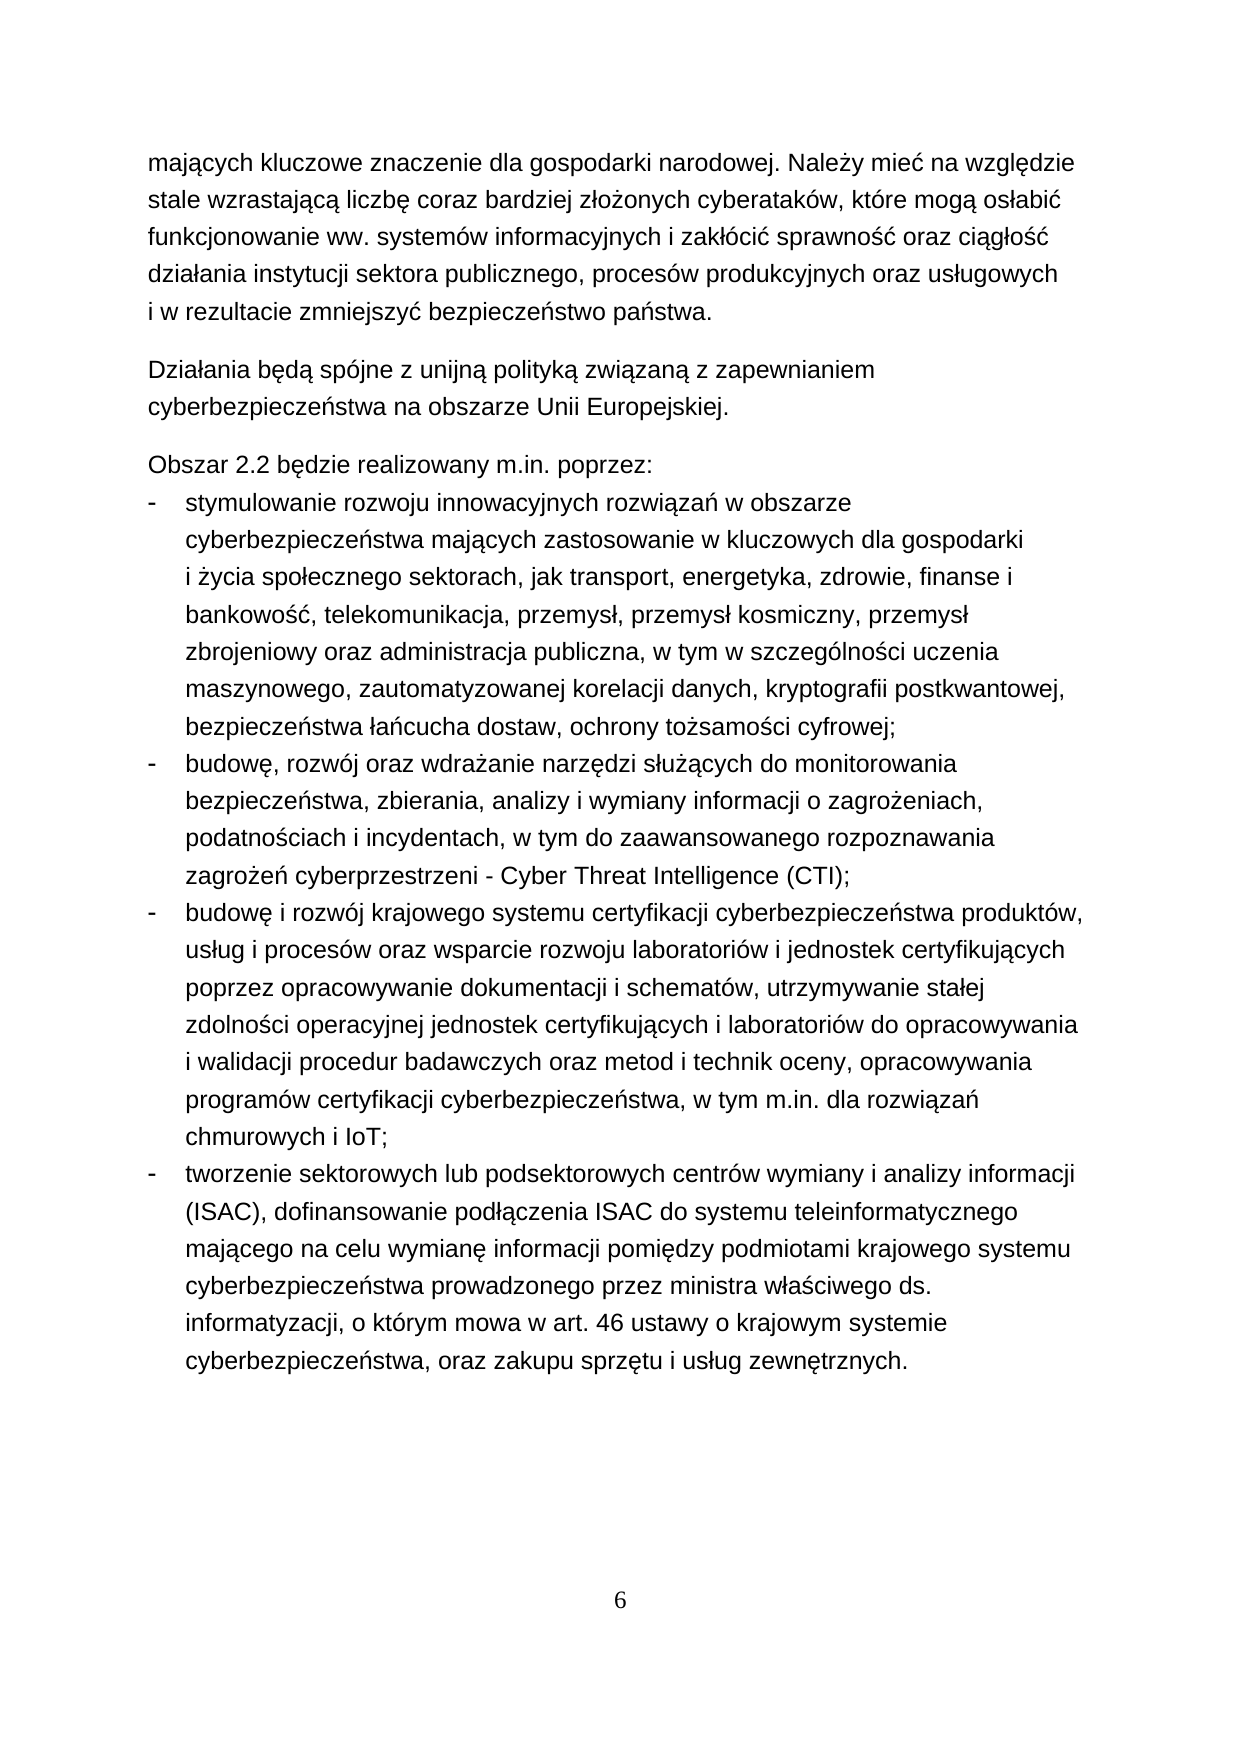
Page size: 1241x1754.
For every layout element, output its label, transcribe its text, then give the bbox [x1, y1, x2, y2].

list budowę, rozwój oraz wdrażanie narzędzi służących do monitorowania bezpieczeństwa, zbierania, analizy i wymiany informacji o zagrożeniach, podatnościach i incydentach, w tym do zaawansowanego rozpoznawania zagrożeń cyberprzestrzeni - Cyber Threat Intelligence (CTI); [148, 749, 1093, 889]
list budowę i rozwój krajowego systemu certyfikacji cyberbezpieczeństwa produktów, usług i procesów oraz wsparcie rozwoju laboratoriów i jednostek certyfikujących poprzez opracowywanie dokumentacji i schematów, utrzymywanie stałej zdolności operacyjnej jednostek certyfikujących i laboratoriów do opracowywania i walidacji procedur badawczych oraz metod i technik oceny, opracowywania programów certyfikacji cyberbezpieczeństwa, w tym m.in. dla rozwiązań chmurowych i IoT; [148, 898, 1093, 1151]
text Działania będą spójne z unijną polityką związaną z zapewnianiem cyberbezpieczeństwa na obszarze Unii Europejskiej. [148, 355, 1093, 421]
text Obszar 2.2 będzie realizowany m.in. poprzez: [148, 450, 1093, 479]
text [148, 148, 1093, 326]
list stymulowanie rozwoju innowacyjnych rozwiązań w obszarze cyberbezpieczeństwa mających zastosowanie w kluczowych dla gospodarki i życia społecznego sektorach, jak transport, energetyka, zdrowie, finanse i bankowość, telekomunikacja, przemysł, przemysł kosmiczny, przemysł zbrojeniowy oraz administracja publiczna, w tym w szczególności uczenia maszynowego, zautomatyzowanej korelacji danych, kryptografii postkwantowej, bezpieczeństwa łańcucha dostaw, ochrony tożsamości cyfrowej; [148, 488, 1093, 740]
list tworzenie sektorowych lub podsektorowych centrów wymiany i analizy informacji (ISAC), dofinansowanie podłączenia ISAC do systemu teleinformatycznego mającego na celu wymianę informacji pomiędzy podmiotami krajowego systemu cyberbezpieczeństwa prowadzonego przez ministra właściwego ds. informatyzacji, o którym mowa w art. 46 ustawy o krajowym systemie cyberbezpieczeństwa, oraz zakupu sprzętu i usług zewnętrznych. [148, 1159, 1093, 1374]
